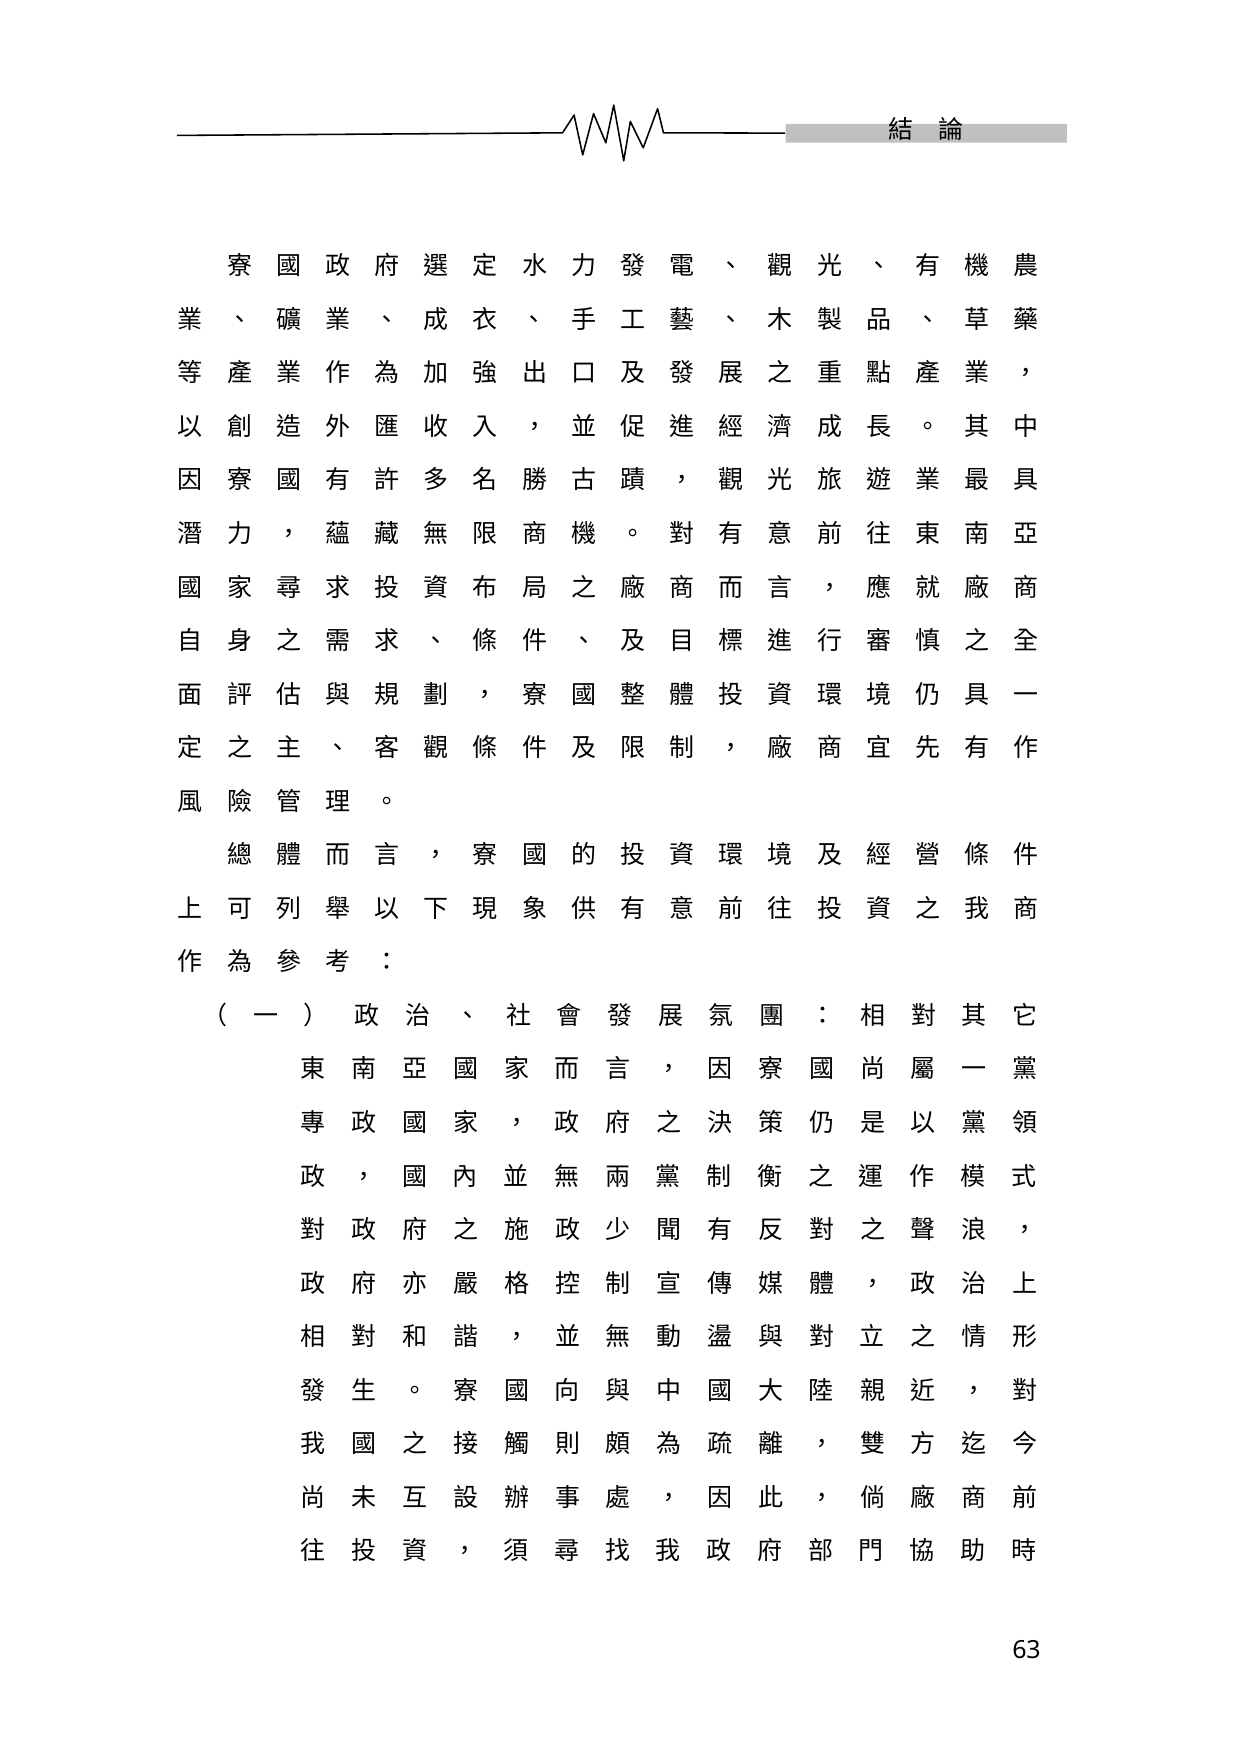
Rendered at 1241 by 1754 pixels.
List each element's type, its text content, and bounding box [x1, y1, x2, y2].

text 寮國政府選定水力發電、觀光、有機農業、礦業、成衣、手工藝、木製品、草藥等產業作為加強出口及發展之重點產業，以創造外匯收入，並促進經濟成長。其中因寮國有許多名勝古蹟，觀光旅遊業最具潛力，蘊藏無限商機。對有意前往東南亞國家尋求投資布局之廠商而言，應就廠商自身之需求、條件、及目標進行審慎之全面評估與規劃，寮國整體投資環境仍具一定之主、客觀條件及限制，廠商宜先有作風險管理。 [178, 237, 1063, 826]
text 總體而言，寮國的投資環境及經營條件上可列舉以下現象供有意前往投資之我商作為參考： [178, 826, 1063, 987]
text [202, 987, 1063, 1576]
